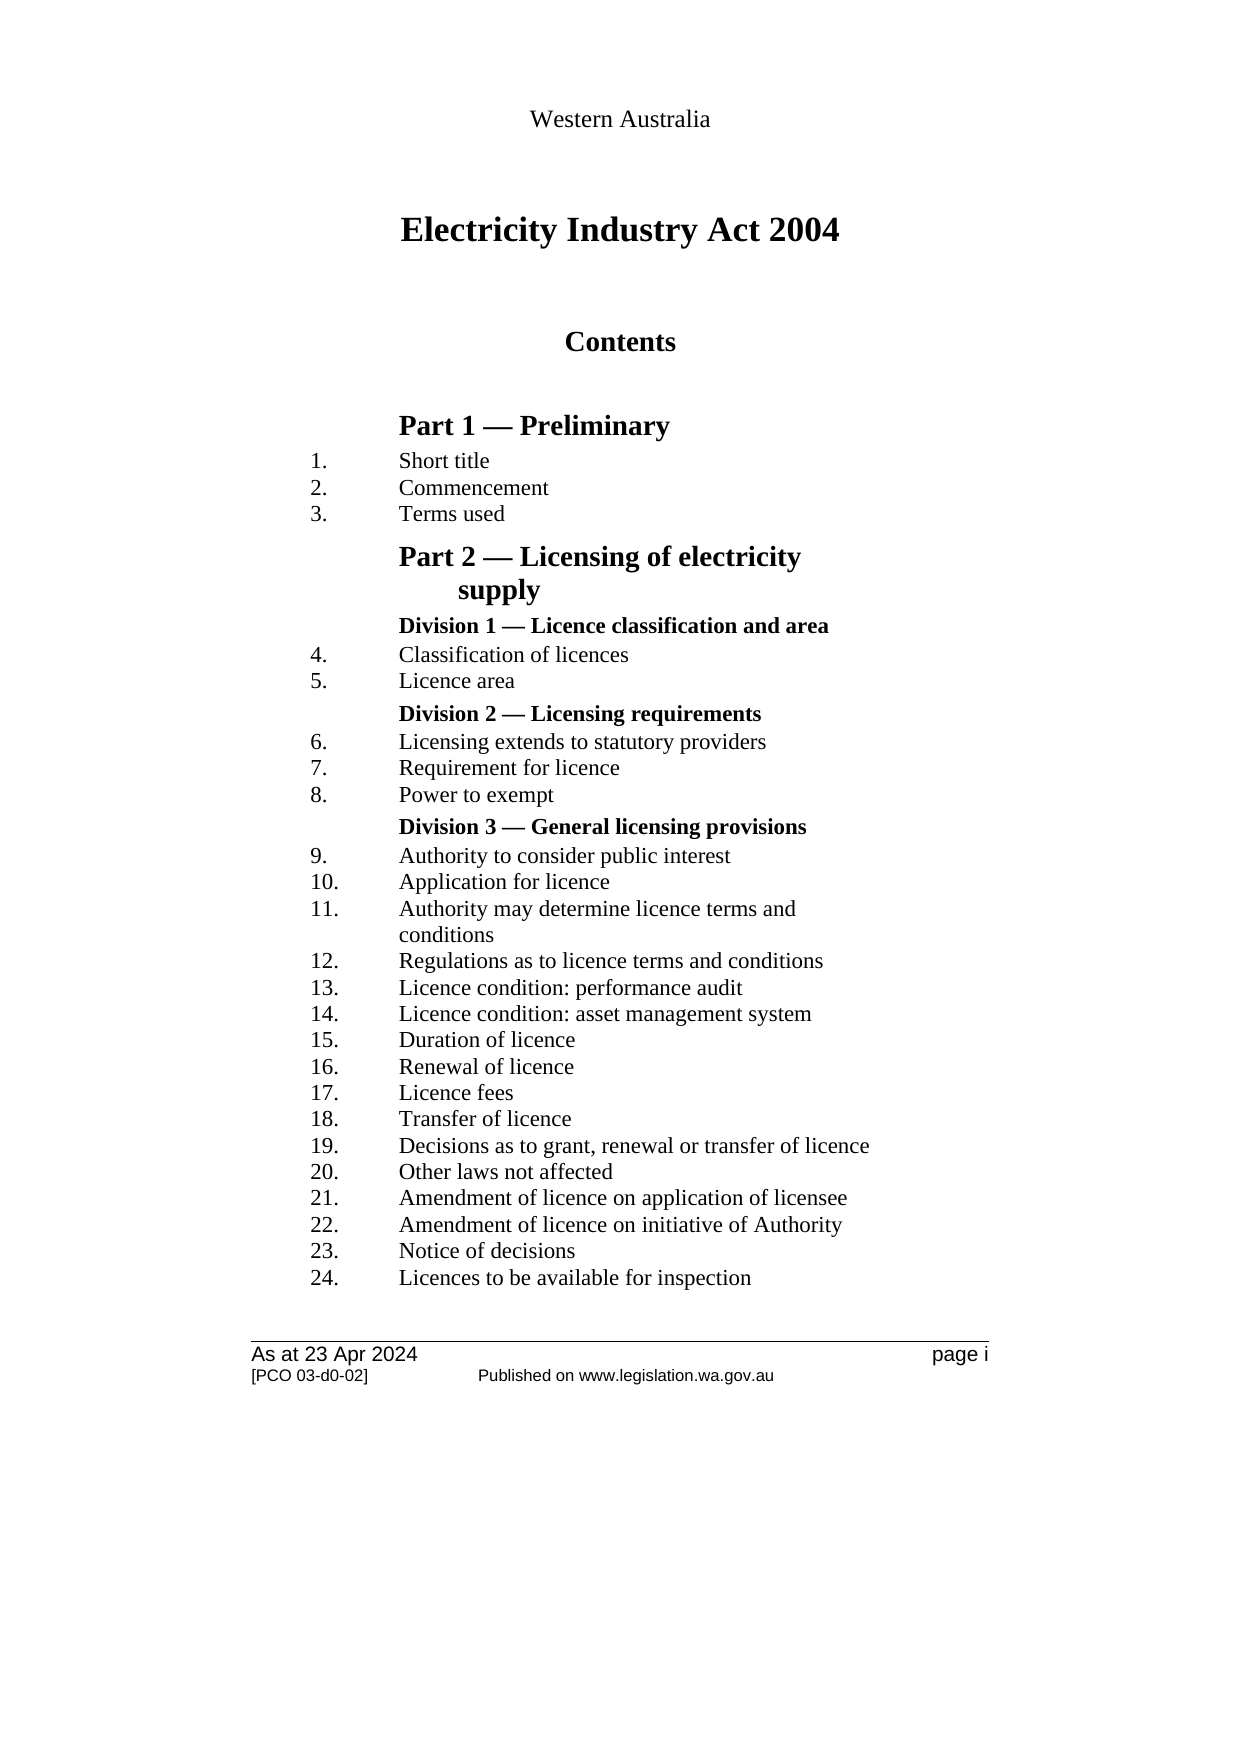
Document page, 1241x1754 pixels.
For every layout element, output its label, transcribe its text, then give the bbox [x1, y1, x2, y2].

text 5. Licence area 1 [310, 667, 871, 693]
text 9. Authority to consider public interest 1 [310, 842, 871, 868]
text 8. Power to exempt 1 [310, 781, 871, 807]
text 17. Licence fees 1 [310, 1079, 871, 1105]
text 24. Licences to be available for inspection 1 [310, 1263, 871, 1290]
text 14. Licence condition: asset management system 1 [310, 1000, 871, 1026]
text 23. Notice of decisions 1 [310, 1237, 871, 1263]
text 11. Authority may determine licence terms and conditions 1 [310, 894, 871, 947]
text Division 1 — Licence classification and area [399, 612, 871, 639]
text 4. Classification of licences 1 [310, 641, 871, 667]
text Contents [491, 324, 749, 358]
text 22. Amendment of licence on initiative of Authority 1 [310, 1211, 871, 1237]
text 15. Duration of licence 1 [310, 1026, 871, 1053]
text 21. Amendment of licence on application of licensee 1 [310, 1184, 871, 1211]
text 7. Requirement for licence 1 [310, 754, 871, 781]
text 2. Commencement 1 [310, 474, 871, 500]
text Division 3 — General licensing provisions [399, 813, 871, 840]
text 13. Licence condition: performance audit 1 [310, 974, 871, 1000]
text Part 2 — Licensing of electricity supply [399, 539, 871, 606]
text 6. Licensing extends to statutory providers 1 [310, 728, 871, 754]
text 1. Short title 1 [310, 447, 871, 474]
text 3. Terms used 1 [310, 500, 871, 526]
text Division 2 — Licensing requirements [399, 700, 871, 726]
text 19. Decisions as to grant, renewal or transfer of licence 1 [310, 1132, 871, 1158]
text Part 1 — Preliminary [399, 408, 871, 441]
text 12. Regulations as to licence terms and conditions 1 [310, 947, 871, 974]
text 10. Application for licence 1 [310, 868, 871, 894]
text 16. Renewal of licence 1 [310, 1053, 871, 1079]
text Western Australia [251, 104, 989, 133]
text Electricity Industry Act 2004 [251, 208, 989, 249]
text 20. Other laws not affected 1 [310, 1158, 871, 1184]
text 18. Transfer of licence 1 [310, 1105, 871, 1132]
